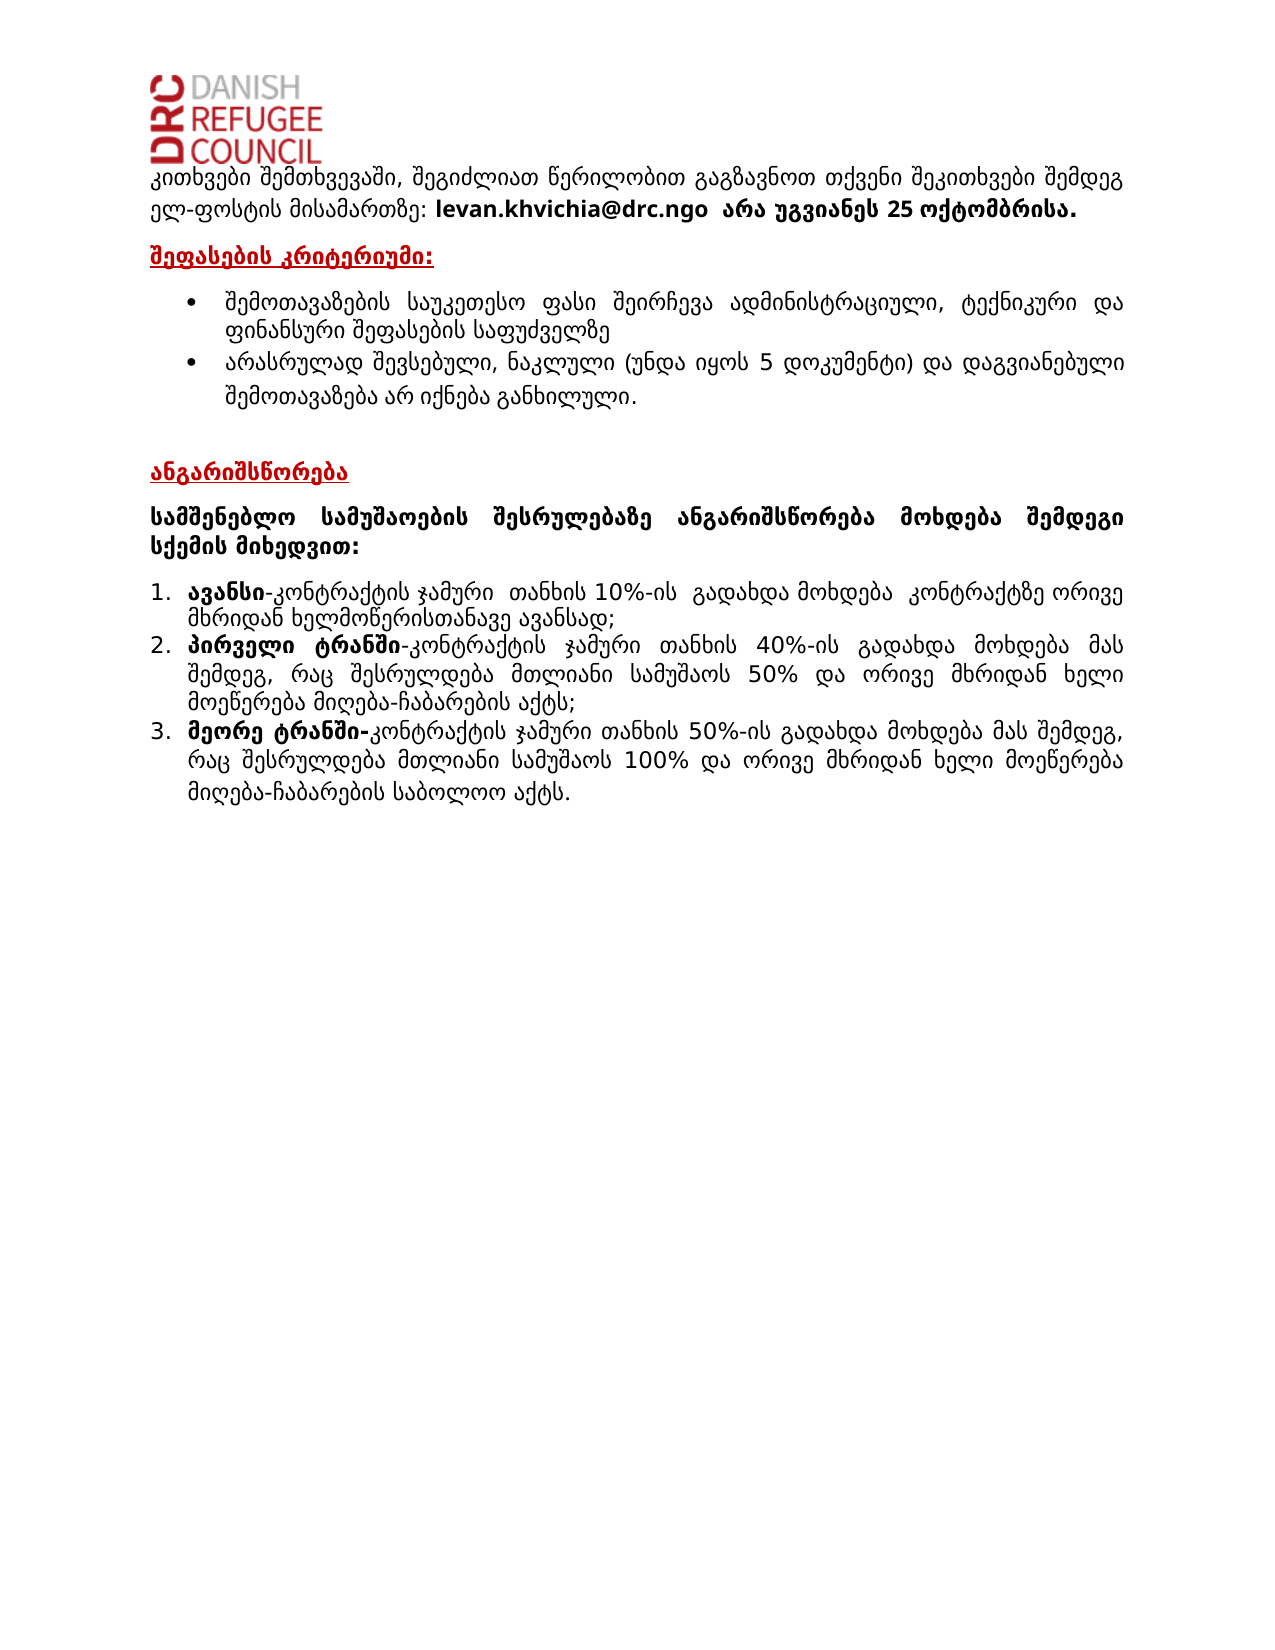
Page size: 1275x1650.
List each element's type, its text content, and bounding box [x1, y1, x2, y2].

list არასრულად შევსებული, ნაკლული (უნდა იყოს 5 დოკუმენტი) და დაგვიანებული შემოთავაზება არ იქნება განხილული. [187, 346, 1125, 411]
list ავანსი-კონტრაქტის ჯამური თანხის 10%-ის გადახდა მოხდება კონტრაქტზე ორივე მხრიდან ხელმოწერისთანავე ავანსად; [150, 579, 1125, 632]
text ანგარიშსწორება [150, 459, 1125, 486]
list შემოთავაზების საუკეთესო ფასი შეირჩევა ადმინისტრაციული, ტექნიკური და ფინანსური შეფასების საფუძველზე [187, 289, 1125, 344]
list პირველი ტრანში-კონტრაქტის ჯამური თანხის 40%-ის გადახდა მოხდება მას შემდეგ, რაც შესრულდება მთლიანი სამუშაოს 50% და ორივე მხრიდან ხელი მოეწერება მიღება-ჩაბარების აქტს; [150, 632, 1125, 716]
list მეორე ტრანში-კონტრაქტის ჯამური თანხის 50%-ის გადახდა მოხდება მას შემდეგ, რაც შესრულდება მთლიანი სამუშაოს 100% და ორივე მხრიდან ხელი მოეწერება მიღება-ჩაბარების საბოლოო აქტს. [150, 718, 1125, 807]
picture [150, 75, 323, 164]
text სამშენებლო სამუშაოების შესრულებაზე ანგარიშსწორება მოხდება შემდეგი სქემის მიხედვით: [150, 504, 1125, 560]
text შეფასების კრიტერიუმი: [150, 243, 1125, 270]
text კითხვები შემთხვევაში, შეგიძლიათ წერილობით გაგზავნოთ თქვენი შეკითხვები შემდეგ ელ-ფოსტის მისამართზე: levan.khvichia@drc.ngo არა უგვიანეს 25 ოქტომბრისა. [150, 164, 1125, 224]
